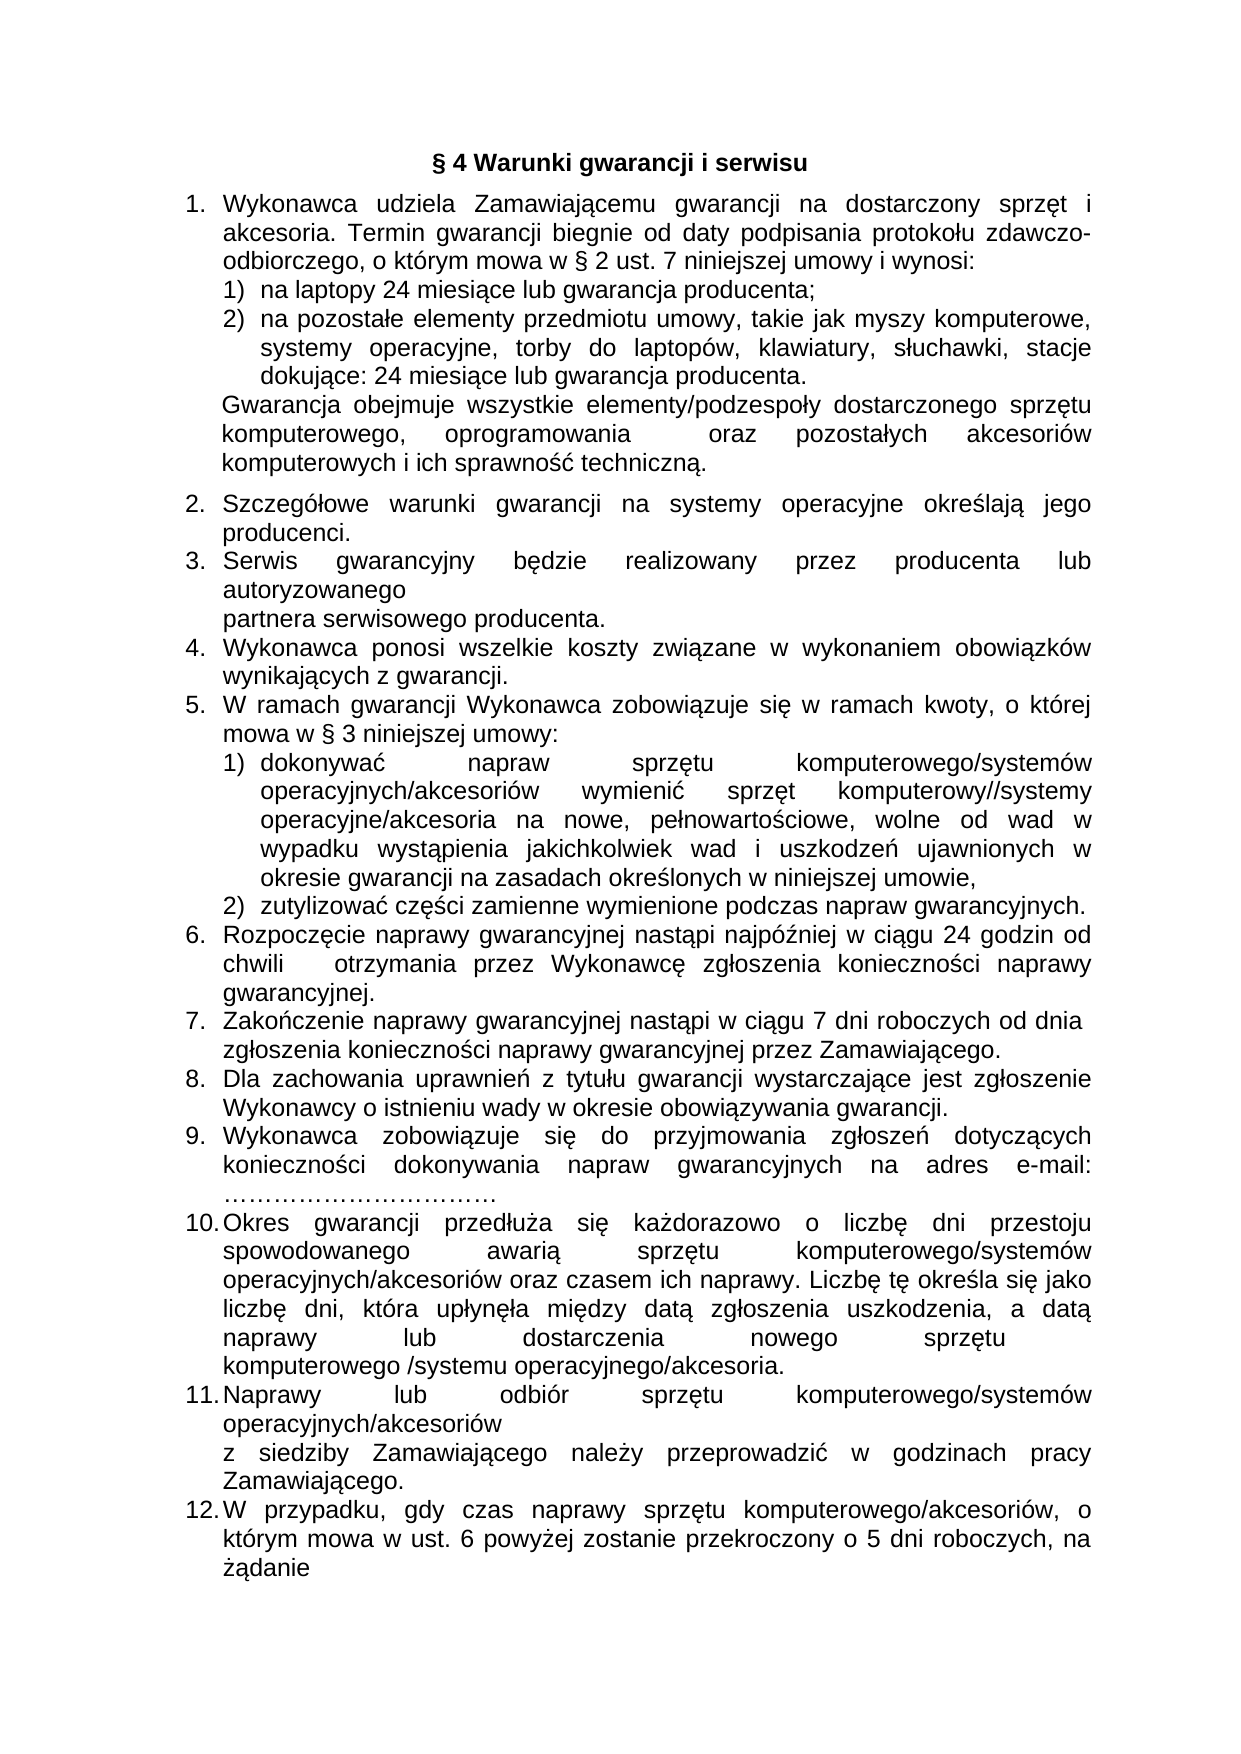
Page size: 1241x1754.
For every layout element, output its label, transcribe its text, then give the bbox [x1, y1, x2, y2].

list Szczegółowe warunki gwarancji na systemy operacyjne określają jego producenci. [185, 489, 1093, 546]
list Naprawy lub odbiór sprzętu komputerowego/systemów operacyjnych/akcesoriów z siedziby Zamawiającego należy przeprowadzić w godzinach pracy Zamawiającego. [185, 1380, 1093, 1495]
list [185, 1495, 1093, 1581]
list Serwis gwarancyjny będzie realizowany przez producenta lub autoryzowanego partnera serwisowego producenta. [185, 546, 1093, 633]
text § 4 Warunki gwarancji i serwisu [148, 148, 1093, 176]
list W ramach gwarancji Wykonawca zobowiązuje się w ramach kwoty, o której mowa w § 3 niniejszej umowy: [185, 690, 1093, 748]
list Wykonawca zobowiązuje się do przyjmowania zgłoszeń dotyczących konieczności dokonywania napraw gwarancyjnych na adres e-mail: …………………………… [185, 1121, 1093, 1208]
list Wykonawca udziela Zamawiającemu gwarancji na dostarczony sprzęt i akcesoria. Termin gwarancji biegnie od daty podpisania protokołu zdawczo-odbiorczego, o którym mowa w § 2 ust. 7 niniejszej umowy i wynosi: [185, 189, 1093, 275]
list zutylizować części zamienne wymienione podczas napraw gwarancyjnych. [223, 891, 1093, 920]
list Okres gwarancji przedłuża się każdorazowo o liczbę dni przestoju spowodowanego awarią sprzętu komputerowego/systemów operacyjnych/akcesoriów oraz czasem ich naprawy. Liczbę tę określa się jako liczbę dni, która upłynęła między datą zgłoszenia uszkodzenia, a datą naprawy lub dostarczenia nowego sprzętu komputerowego /systemu operacyjnego/akcesoria. [185, 1208, 1093, 1380]
list Zakończenie naprawy gwarancyjnej nastąpi w ciągu 7 dni roboczych od dnia zgłoszenia konieczności naprawy gwarancyjnej przez Zamawiającego. [185, 1006, 1093, 1064]
list Dla zachowania uprawnień z tytułu gwarancji wystarczające jest zgłoszenie Wykonawcy o istnieniu wady w okresie obowiązywania gwarancji. [185, 1064, 1093, 1121]
text Gwarancja obejmuje wszystkie elementy/podzespoły dostarczonego sprzętu komputerowego, oprogramowania oraz pozostałych akcesoriów komputerowych i ich sprawność techniczną. [221, 390, 1093, 476]
list na laptopy 24 miesiące lub gwarancja producenta; [223, 275, 1093, 304]
list na pozostałe elementy przedmiotu umowy, takie jak myszy komputerowe, systemy operacyjne, torby do laptopów, klawiatury, słuchawki, stacje dokujące: 24 miesiące lub gwarancja producenta. [223, 304, 1093, 390]
list dokonywać napraw sprzętu komputerowego/systemów operacyjnych/akcesoriów wymienić sprzęt komputerowy//systemy operacyjne/akcesoria na nowe, pełnowartościowe, wolne od wad w wypadku wystąpienia jakichkolwiek wad i uszkodzeń ujawnionych w okresie gwarancji na zasadach określonych w niniejszej umowie, [223, 748, 1093, 891]
list Wykonawca ponosi wszelkie koszty związane w wykonaniem obowiązków wynikających z gwarancji. [185, 633, 1093, 690]
list Rozpoczęcie naprawy gwarancyjnej nastąpi najpóźniej w ciągu 24 godzin od chwili otrzymania przez Wykonawcę zgłoszenia konieczności naprawy gwarancyjnej. [185, 920, 1093, 1006]
